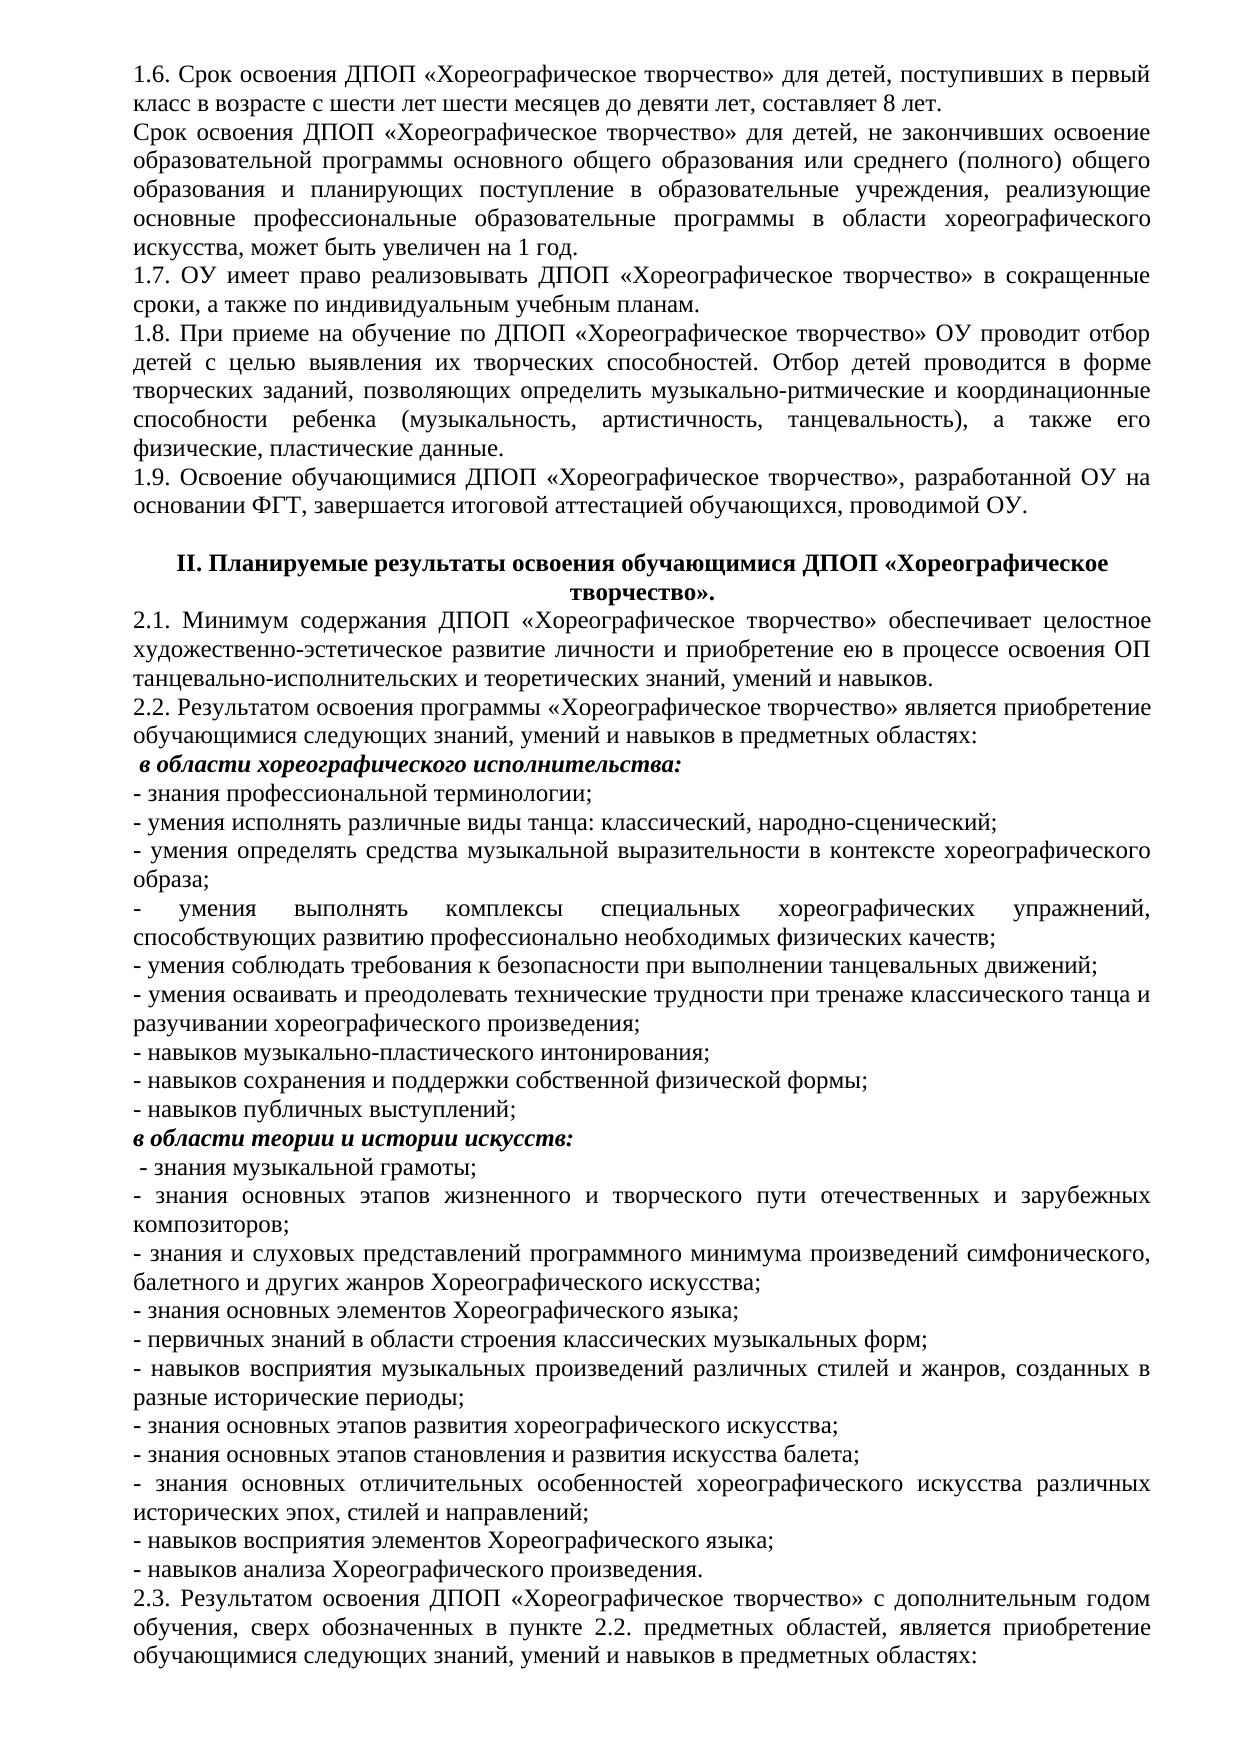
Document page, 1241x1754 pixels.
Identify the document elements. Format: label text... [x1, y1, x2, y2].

text в области хореографического исполнительства: [133, 749, 1152, 778]
text - навыков восприятия музыкальных произведений различных стилей и жанров, созданных в разные исторические периоды; [133, 1353, 1152, 1410]
text - навыков музыкально-пластического интонирования; [133, 1037, 1152, 1065]
text - умения осваивать и преодолевать технические трудности при тренаже классического танца и разучивании хореографического произведения; [133, 979, 1152, 1037]
text - навыков публичных выступлений; [133, 1094, 1152, 1123]
text 1.6. Срок освоения ДПОП «Хореографическое творчество» для детей, поступивших в первый класс в возрасте с шести лет шести месяцев до девяти лет, составляет 8 лет. [133, 59, 1152, 117]
text 1.7. ОУ имеет право реализовывать ДПОП «Хореографическое творчество» в сокращенные сроки, а также по индивидуальным учебным планам. [133, 260, 1152, 318]
text 1.8. При приеме на обучение по ДПОП «Хореографическое творчество» ОУ проводит отбор детей с целью выявления их творческих способностей. Отбор детей проводится в форме творческих заданий, позволяющих определить музыкально-ритмические и координационные способности ребенка (музыкальность, артистичность, танцевальность), а также его физические, пластические данные. [133, 318, 1152, 462]
text II. Планируемые результаты освоения обучающимися ДПОП «Хореографическое творчество». [133, 548, 1152, 605]
text - знания музыкальной грамоты; [133, 1152, 1152, 1180]
text - знания основных отличительных особенностей хореографического искусства различных исторических эпох, стилей и направлений; [133, 1468, 1152, 1525]
text - умения определять средства музыкальной выразительности в контексте хореографического образа; [133, 835, 1152, 893]
text - знания основных этапов жизненного и творческого пути отечественных и зарубежных композиторов; [133, 1180, 1152, 1238]
text - первичных знаний в области строения классических музыкальных форм; [133, 1324, 1152, 1353]
text - знания профессиональной терминологии; [133, 778, 1152, 807]
text - умения исполнять различные виды танца: классический, народно-сценический; [133, 807, 1152, 835]
text 2.2. Результатом освоения программы «Хореографическое творчество» является приобретение обучающимися следующих знаний, умений и навыков в предметных областях: [133, 692, 1152, 749]
text в области теории и истории искусств: [133, 1123, 1152, 1152]
text - знания основных элементов Хореографического языка; [133, 1295, 1152, 1324]
text - умения выполнять комплексы специальных хореографических упражнений, способствующих развитию профессионально необходимых физических качеств; [133, 893, 1152, 950]
text 1.9. Освоение обучающимися ДПОП «Хореографическое творчество», разработанной ОУ на основании ФГТ, завершается итоговой аттестацией обучающихся, проводимой ОУ. [133, 462, 1152, 519]
text Срок освоения ДПОП «Хореографическое творчество» для детей, не закончивших освоение образовательной программы основного общего образования или среднего (полного) общего образования и планирующих поступление в образовательные учреждения, реализующие основные профессиональные образовательные программы в области хореографического искусства, может быть увеличен на 1 год. [133, 117, 1152, 260]
text - знания и слуховых представлений программного минимума произведений симфонического, балетного и других жанров Хореографического искусства; [133, 1238, 1152, 1295]
text - навыков сохранения и поддержки собственной физической формы; [133, 1065, 1152, 1094]
text 2.1. Минимум содержания ДПОП «Хореографическое творчество» обеспечивает целостное художественно-эстетическое развитие личности и приобретение ею в процессе освоения ОП танцевально-исполнительских и теоретических знаний, умений и навыков. [133, 605, 1152, 692]
text - умения соблюдать требования к безопасности при выполнении танцевальных движений; [133, 950, 1152, 979]
text - знания основных этапов становления и развития искусства балета; [133, 1439, 1152, 1468]
text - знания основных этапов развития хореографического искусства; [133, 1410, 1152, 1439]
text - навыков восприятия элементов Хореографического языка; [133, 1525, 1152, 1554]
text 2.3. Результатом освоения ДПОП «Хореографическое творчество» с дополнительным годом обучения, сверх обозначенных в пункте 2.2. предметных областей, является приобретение обучающимися следующих знаний, умений и навыков в предметных областях: [133, 1583, 1152, 1669]
text - навыков анализа Хореографического произведения. [133, 1554, 1152, 1583]
